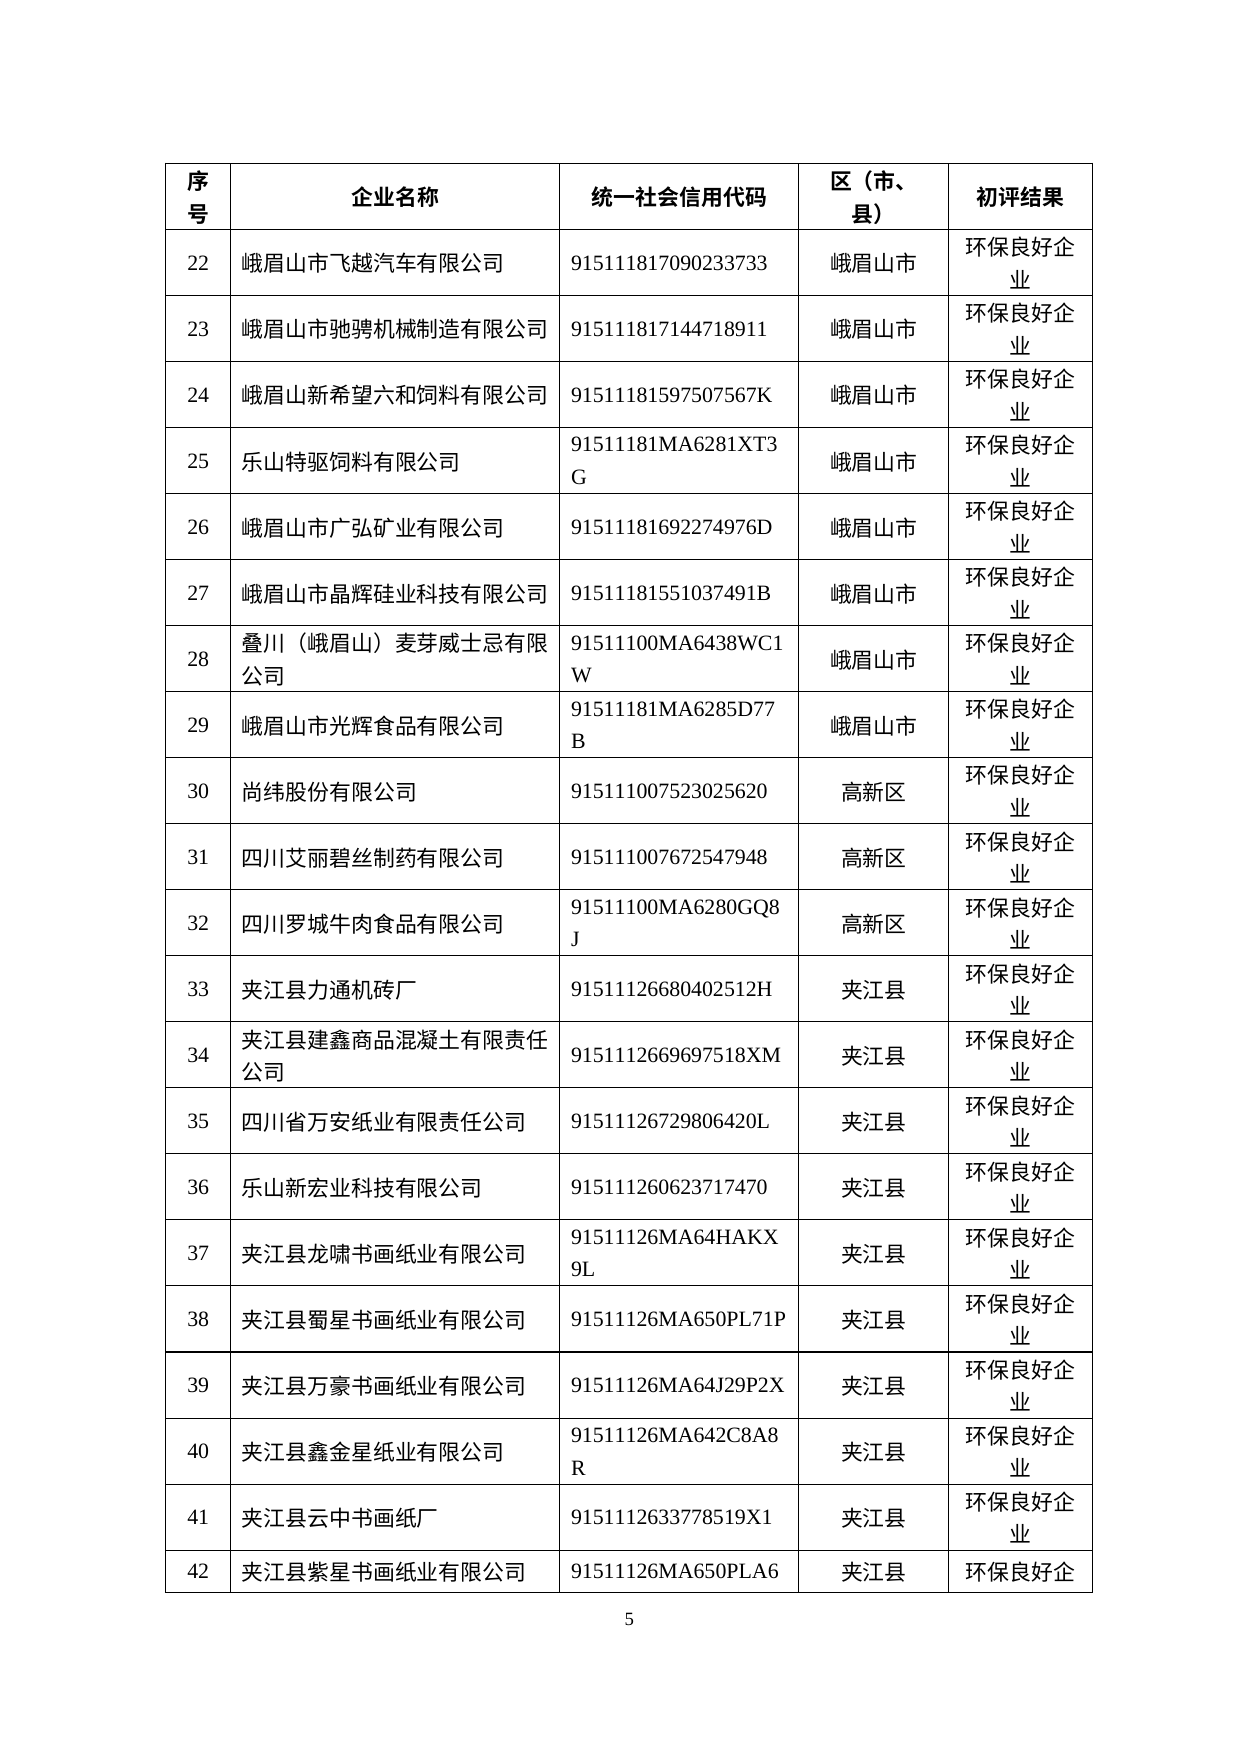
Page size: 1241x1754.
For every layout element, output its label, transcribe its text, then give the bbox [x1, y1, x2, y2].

table_cell 峨眉山市驰骋机械制造有限公司 [231, 296, 559, 361]
table_cell 峨眉山市 [799, 560, 948, 625]
table_cell 峨眉山市 [799, 692, 948, 757]
table_cell 峨眉山市 [799, 494, 948, 559]
table_cell 四川省万安纸业有限责任公司 [231, 1088, 559, 1153]
table_cell 91511126MA650PLA6A [560, 1551, 798, 1592]
table_cell 夹江县 [799, 1220, 948, 1285]
table_cell 尚纬股份有限公司 [231, 758, 559, 823]
table_cell 环保良好企业 [949, 560, 1092, 625]
table_cell 高新区 [799, 824, 948, 889]
table_header 区（市、县） [799, 164, 948, 229]
table_cell 915111007523025620 [560, 758, 798, 823]
table_cell 环保良好企业 [949, 1551, 1092, 1592]
table_cell 四川罗城牛肉食品有限公司 [231, 890, 559, 955]
table_cell 41 [166, 1485, 230, 1549]
table_cell 环保良好企业 [949, 692, 1092, 757]
table_cell 环保良好企业 [949, 956, 1092, 1021]
table_header 统一社会信用代码 [560, 164, 798, 229]
table_cell 夹江县 [799, 1286, 948, 1351]
table_cell 夹江县力通机砖厂 [231, 956, 559, 1021]
table_cell 91511126MA64HAKX9L [560, 1220, 798, 1285]
table_cell 环保良好企业 [949, 890, 1092, 955]
table_cell 环保良好企业 [949, 428, 1092, 493]
table_cell 91511126MA650PL71P [560, 1286, 798, 1351]
table_cell 91511181597507567K [560, 362, 798, 427]
table_cell 夹江县 [799, 1419, 948, 1483]
table_cell 9151112633778519X1 [560, 1485, 798, 1549]
table_cell 环保良好企业 [949, 1022, 1092, 1087]
table_cell 四川艾丽碧丝制药有限公司 [231, 824, 559, 889]
table_cell 9151112669697518XM [560, 1022, 798, 1087]
table_cell 高新区 [799, 758, 948, 823]
table_cell 37 [166, 1220, 230, 1285]
table_cell 环保良好企业 [949, 626, 1092, 691]
table_cell 乐山特驱饲料有限公司 [231, 428, 559, 493]
table_cell 38 [166, 1286, 230, 1351]
table_cell 91511181MA6281XT3G [560, 428, 798, 493]
table_cell 夹江县云中书画纸厂 [231, 1485, 559, 1549]
table_cell 夹江县 [799, 1088, 948, 1153]
table_cell 91511100MA6438WC1W [560, 626, 798, 691]
table_cell 夹江县 [799, 1154, 948, 1219]
table_cell 环保良好企业 [949, 494, 1092, 559]
table_cell 环保良好企业 [949, 824, 1092, 889]
table_cell 夹江县鑫金星纸业有限公司 [231, 1419, 559, 1483]
table_cell 峨眉山市光辉食品有限公司 [231, 692, 559, 757]
table_cell 峨眉山市 [799, 428, 948, 493]
table_cell 夹江县紫星书画纸业有限公司 [231, 1551, 559, 1592]
table_cell 91511181MA6285D77B [560, 692, 798, 757]
table_cell 39 [166, 1353, 230, 1417]
table_cell 夹江县龙啸书画纸业有限公司 [231, 1220, 559, 1285]
table_cell 42 [166, 1551, 230, 1592]
table_cell 乐山新宏业科技有限公司 [231, 1154, 559, 1219]
table_cell 22 [166, 230, 230, 295]
table_cell 28 [166, 626, 230, 691]
table_cell 峨眉山新希望六和饲料有限公司 [231, 362, 559, 427]
table_cell 30 [166, 758, 230, 823]
table_cell 环保良好企业 [949, 1154, 1092, 1219]
table_cell 33 [166, 956, 230, 1021]
table_cell 夹江县 [799, 1485, 948, 1549]
table_cell 环保良好企业 [949, 1220, 1092, 1285]
table_cell 叠川（峨眉山）麦芽威士忌有限公司 [231, 626, 559, 691]
table_header 初评结果 [949, 164, 1092, 229]
table_cell 915111817090233733 [560, 230, 798, 295]
table_cell 25 [166, 428, 230, 493]
table_cell 环保良好企业 [949, 296, 1092, 361]
table_cell 91511126MA642C8A8R [560, 1419, 798, 1483]
table_cell 26 [166, 494, 230, 559]
table_cell 36 [166, 1154, 230, 1219]
table_cell 环保良好企业 [949, 1088, 1092, 1153]
table_cell 27 [166, 560, 230, 625]
table_cell 峨眉山市晶辉硅业科技有限公司 [231, 560, 559, 625]
table_cell 夹江县 [799, 956, 948, 1021]
table_cell 915111260623717470 [560, 1154, 798, 1219]
table_cell 环保良好企业 [949, 1419, 1092, 1483]
table_cell 915111007672547948 [560, 824, 798, 889]
table_cell 峨眉山市广弘矿业有限公司 [231, 494, 559, 559]
table_cell 915111817144718911 [560, 296, 798, 361]
table_cell 环保良好企业 [949, 1485, 1092, 1549]
table_cell 高新区 [799, 890, 948, 955]
table_cell 29 [166, 692, 230, 757]
table_cell 夹江县万豪书画纸业有限公司 [231, 1353, 559, 1417]
table_cell 91511126MA64J29P2X [560, 1353, 798, 1417]
table_cell 91511126729806420L [560, 1088, 798, 1153]
table_cell 24 [166, 362, 230, 427]
table_cell 峨眉山市 [799, 626, 948, 691]
table_cell 峨眉山市 [799, 230, 948, 295]
table_cell 91511100MA6280GQ8J [560, 890, 798, 955]
table_cell 夹江县建鑫商品混凝土有限责任公司 [231, 1022, 559, 1087]
table_cell 32 [166, 890, 230, 955]
table_cell 环保良好企业 [949, 758, 1092, 823]
table_header 序号 [166, 164, 230, 229]
table_cell 环保良好企业 [949, 1286, 1092, 1351]
table_cell 环保良好企业 [949, 230, 1092, 295]
table_cell 环保良好企业 [949, 1353, 1092, 1417]
table_cell 夹江县蜀星书画纸业有限公司 [231, 1286, 559, 1351]
table_cell 峨眉山市 [799, 296, 948, 361]
table_cell 91511181551037491B [560, 560, 798, 625]
table_cell 夹江县 [799, 1551, 948, 1592]
table_header 企业名称 [231, 164, 559, 229]
table_cell 夹江县 [799, 1353, 948, 1417]
table_cell 35 [166, 1088, 230, 1153]
table_cell 夹江县 [799, 1022, 948, 1087]
table_cell 峨眉山市飞越汽车有限公司 [231, 230, 559, 295]
table_cell 31 [166, 824, 230, 889]
table_cell 峨眉山市 [799, 362, 948, 427]
table_cell 40 [166, 1419, 230, 1483]
table_cell 34 [166, 1022, 230, 1087]
table_cell 环保良好企业 [949, 362, 1092, 427]
table_cell 91511181692274976D [560, 494, 798, 559]
table_cell 23 [166, 296, 230, 361]
table_cell 91511126680402512H [560, 956, 798, 1021]
